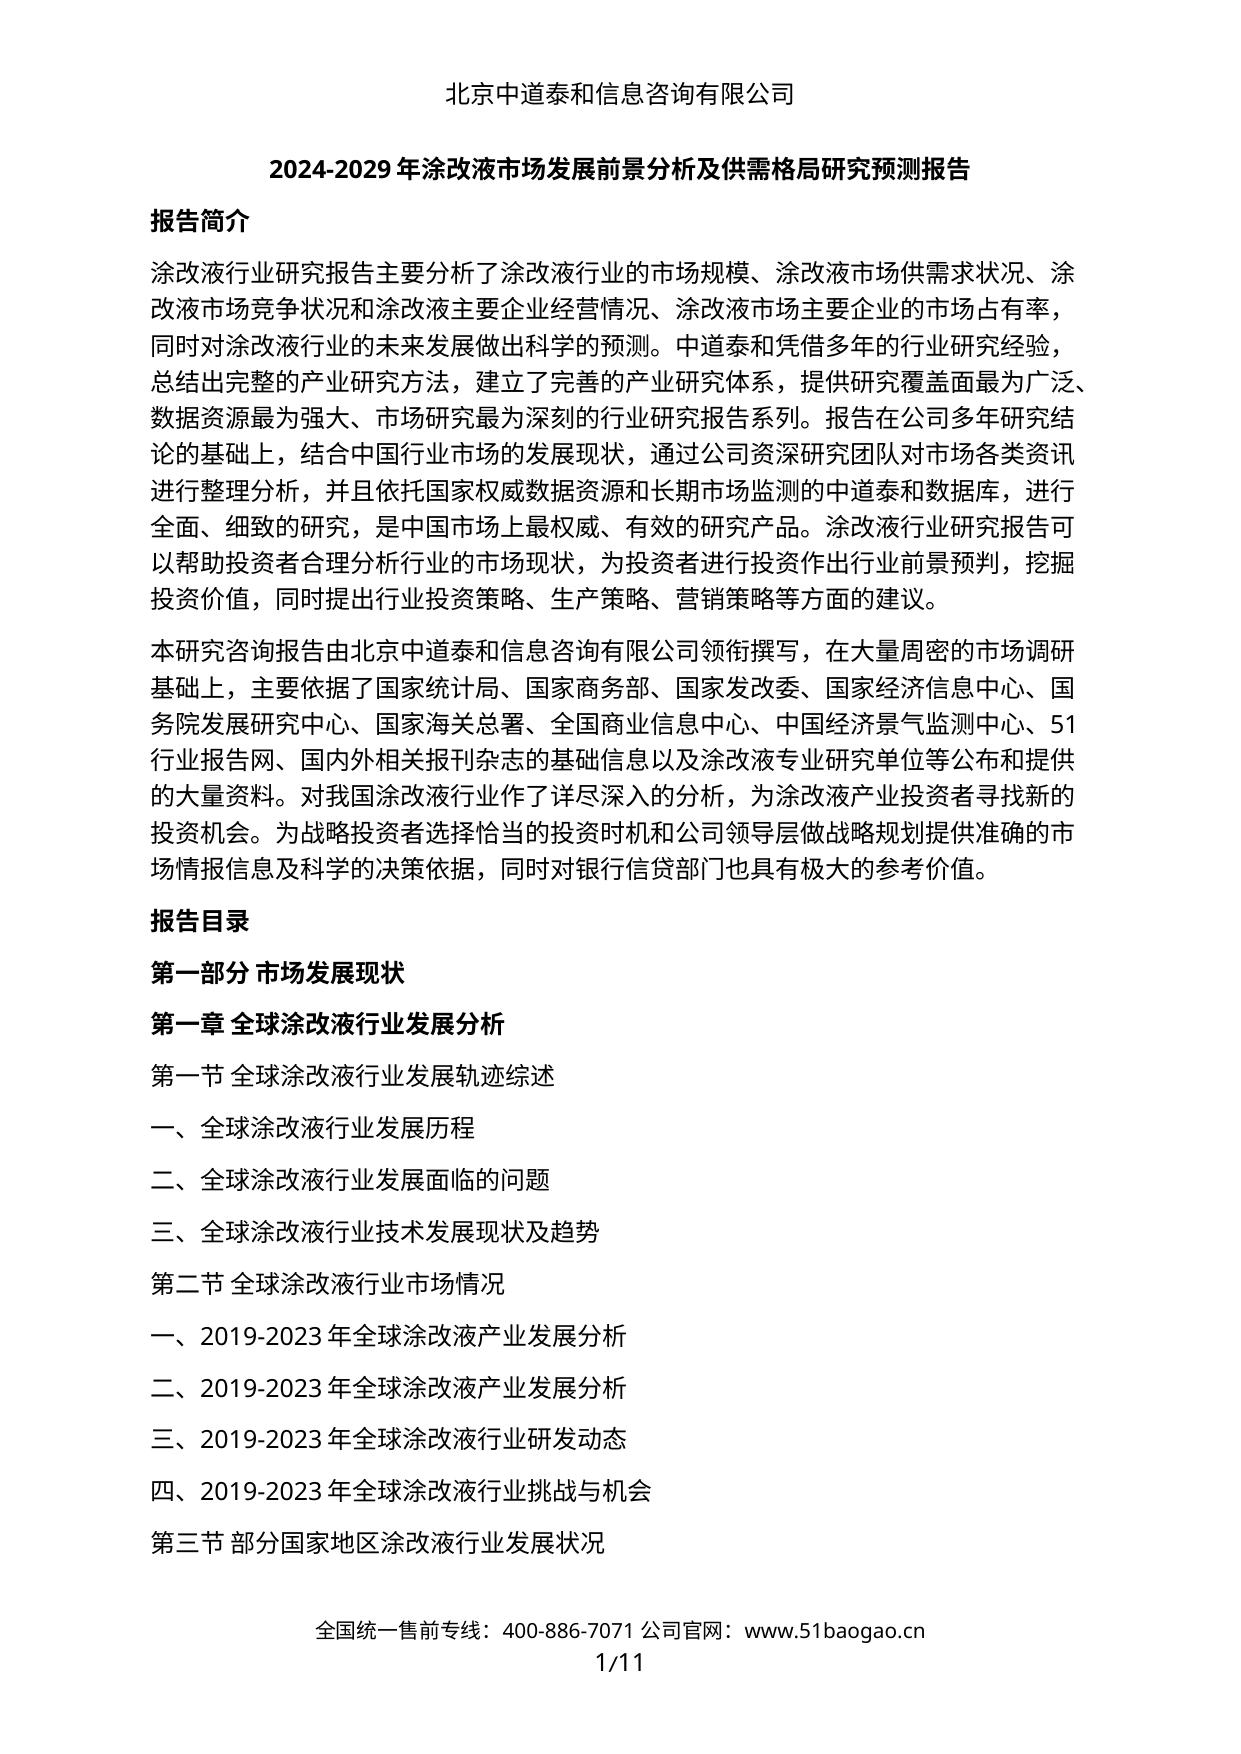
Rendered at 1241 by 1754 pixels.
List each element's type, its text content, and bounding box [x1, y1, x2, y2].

text 四、2019-2023年全球涂改液行业挑战与机会 [150, 1472, 1090, 1508]
text 2024-2029年涂改液市场发展前景分析及供需格局研究预测报告 [150, 150, 1090, 186]
text 三、2019-2023年全球涂改液行业研发动态 [150, 1420, 1090, 1456]
text 第三节 部分国家地区涂改液行业发展状况 [150, 1524, 1090, 1560]
text 第一章 全球涂改液行业发展分析 [150, 1005, 1090, 1041]
text 二、全球涂改液行业发展面临的问题 [150, 1161, 1090, 1197]
text 第一节 全球涂改液行业发展轨迹综述 [150, 1057, 1090, 1093]
text 三、全球涂改液行业技术发展现状及趋势 [150, 1212, 1090, 1249]
text 报告目录 [150, 901, 1090, 937]
text 第二节 全球涂改液行业市场情况 [150, 1264, 1090, 1301]
text 第一部分 市场发展现状 [150, 953, 1090, 989]
text 一、2019-2023年全球涂改液产业发展分析 [150, 1316, 1090, 1352]
text 一、全球涂改液行业发展历程 [150, 1109, 1090, 1145]
text 二、2019-2023年全球涂改液产业发展分析 [150, 1368, 1090, 1404]
text 涂改液行业研究报告主要分析了涂改液行业的市场规模、涂改液市场供需求状况、涂改液市场竞争状况和涂改液主要企业经营情况、涂改液市场主要企业的市场占有率，同时对涂改液行业的未来发展做出科学的预测。中道泰和凭借多年的行业研究经验，总结出完整的产业研究方法，建立了完善的产业研究体系，提供研究覆盖面最为广泛、数据资源最为强大、市场研究最为深刻的行业研究报告系列。报告在公司多年研究结论的基础上，结合中国行业市场的发展现状，通过公司资深研究团队对市场各类资讯进行整理分析，并且依托国家权威数据资源和长期市场监测的中道泰和数据库，进行全面、细致的研究，是中国市场上最权威、有效的研究产品。涂改液行业研究报告可以帮助投资者合理分析行业的市场现状，为投资者进行投资作出行业前景预判，挖掘投资价值，同时提出行业投资策略、生产策略、营销策略等方面的建议。 [150, 254, 1090, 616]
text 本研究咨询报告由北京中道泰和信息咨询有限公司领衔撰写，在大量周密的市场调研基础上，主要依据了国家统计局、国家商务部、国家发改委、国家经济信息中心、国务院发展研究中心、国家海关总署、全国商业信息中心、中国经济景气监测中心、51行业报告网、国内外相关报刊杂志的基础信息以及涂改液专业研究单位等公布和提供的大量资料。对我国涂改液行业作了详尽深入的分析，为涂改液产业投资者寻找新的投资机会。为战略投资者选择恰当的投资时机和公司领导层做战略规划提供准确的市场情报信息及科学的决策依据，同时对银行信贷部门也具有极大的参考价值。 [150, 632, 1090, 886]
text 报告简介 [150, 202, 1090, 238]
